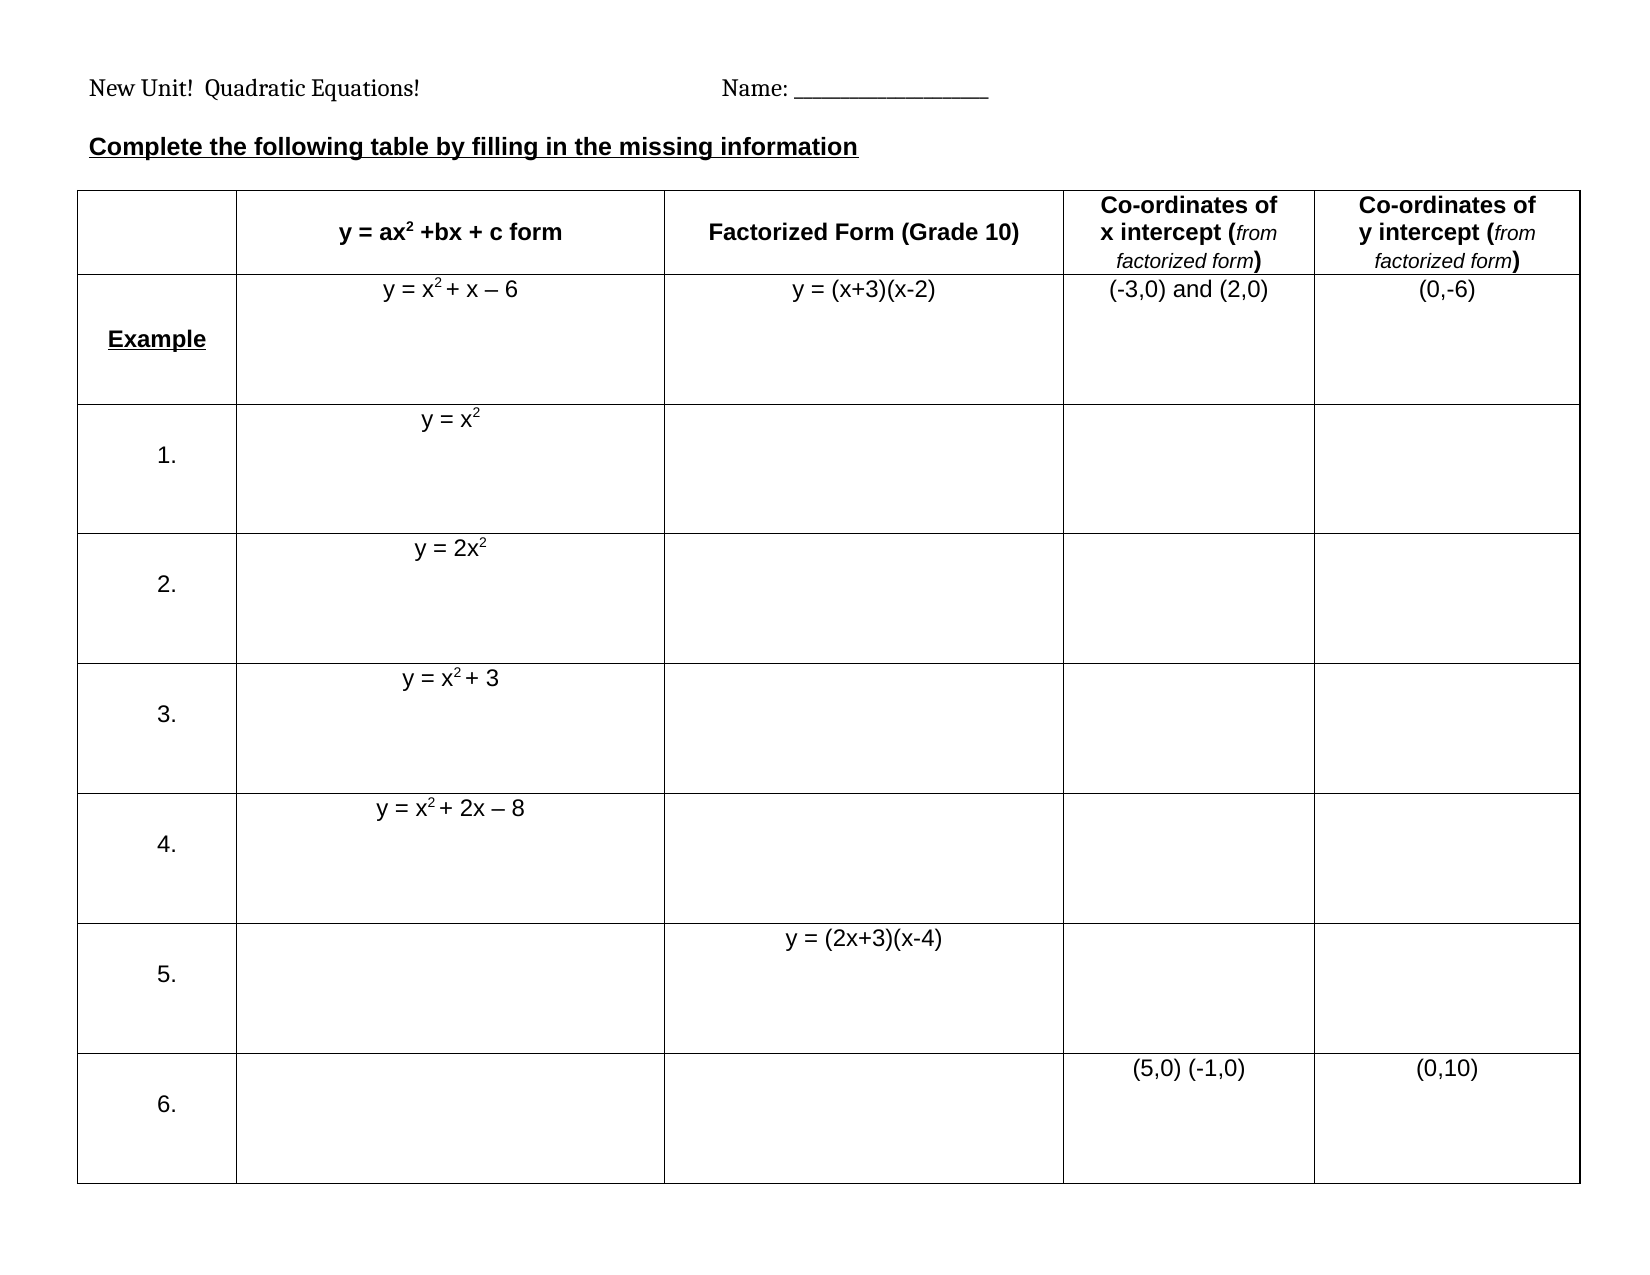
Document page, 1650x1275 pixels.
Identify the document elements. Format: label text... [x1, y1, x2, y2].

table_cell (-3,0) and (2,0) [1064, 275, 1314, 403]
table_cell y = x2 + 3 [237, 664, 664, 793]
table_cell [78, 1054, 236, 1183]
table_header [78, 191, 236, 273]
table_cell y = x2 + 2x – 8 [237, 794, 664, 923]
table_cell [1315, 794, 1579, 923]
table_cell [665, 1054, 1063, 1183]
table_cell y = (2x+3)(x-4) [665, 924, 1063, 1053]
table_header Factorized Form (Grade 10) [665, 191, 1063, 273]
table_cell [1064, 405, 1314, 533]
table_cell [78, 924, 236, 1053]
table_cell Example [78, 275, 236, 403]
table_cell [1064, 924, 1314, 1053]
table_cell [665, 664, 1063, 793]
table_cell (0,-6) [1315, 275, 1579, 403]
table_cell [1064, 794, 1314, 923]
table_cell [1064, 534, 1314, 663]
table_header Co-ordinates of x intercept (from factorized form) [1064, 191, 1314, 273]
table_cell [665, 794, 1063, 923]
table_cell [1315, 924, 1579, 1053]
table_cell y = x2 + x – 6 [237, 275, 664, 403]
table_cell [1315, 405, 1579, 533]
table_cell [1064, 664, 1314, 793]
table_cell [1315, 664, 1579, 793]
table_cell [78, 794, 236, 923]
table_header Co-ordinates of y intercept (from factorized form) [1315, 191, 1579, 273]
table_cell [237, 924, 664, 1053]
table_cell y = 2x2 [237, 534, 664, 663]
table_cell [237, 1054, 664, 1183]
table_cell [78, 664, 236, 793]
table_cell y = (x+3)(x-2) [665, 275, 1063, 403]
table_cell [78, 534, 236, 663]
table_cell [665, 534, 1063, 663]
table_cell [665, 405, 1063, 533]
table_cell y = x2 [237, 405, 664, 533]
table_header y = ax2 +bx + c form [237, 191, 664, 273]
table_cell [78, 405, 236, 533]
table_cell (0,10) [1315, 1054, 1579, 1183]
text Complete the following table by filling in the missing information [89, 132, 1561, 161]
table_cell [1315, 534, 1579, 663]
table_cell (5,0) (-1,0) [1064, 1054, 1314, 1183]
